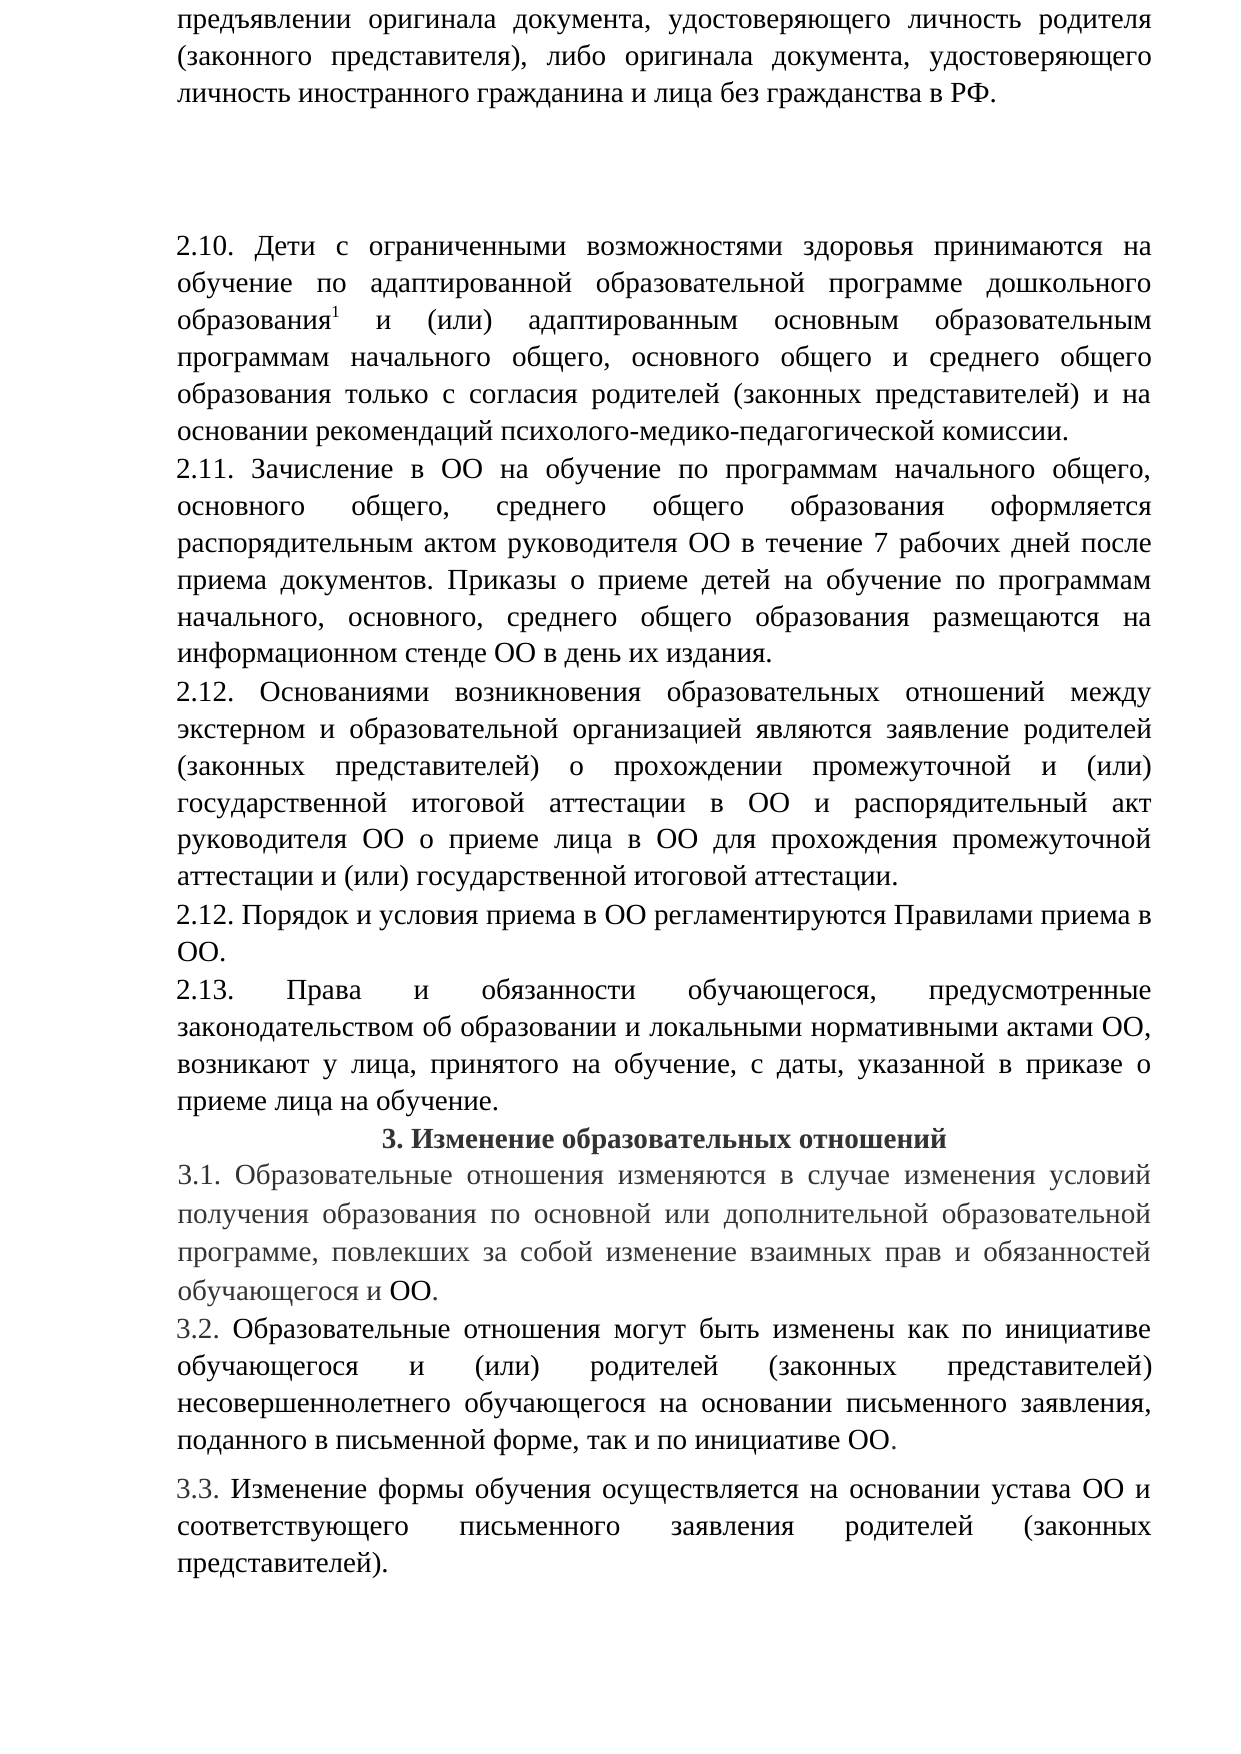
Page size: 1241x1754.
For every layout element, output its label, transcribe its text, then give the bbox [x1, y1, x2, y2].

text 2.12. Основаниями возникновения образовательных отношений между экстерном и образовательной организацией являются заявление родителей (законных представителей) о прохождении промежуточной и (или) государственной итоговой аттестации в ОО и распорядительный акт руководителя ОО о приеме лица в ОО для прохождения промежуточной аттестации и (или) государственной итоговой аттестации. [176, 674, 1152, 892]
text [176, 1, 1152, 108]
text 2.12. Порядок и условия приема в ОО регламентируются Правилами приема в ОО. [176, 897, 1152, 967]
text 3. Изменение образовательных отношений [177, 1121, 1151, 1155]
text 3.2. Образовательные отношения могут быть изменены как по инициативе обучающегося и (или) родителей (законных представителей) несовершеннолетнего обучающегося на основании письменного заявления, поданного в письменной форме, так и по инициативе ОО. [176, 1312, 1152, 1456]
text 2.13. Права и обязанности обучающегося, предусмотренные законодательством об образовании и локальными нормативными актами ОО, возникают у лица, принятого на обучение, с даты, указанной в приказе о приеме лица на обучение. [176, 972, 1152, 1116]
text 3.1. Образовательные отношения изменяются в случае изменения условий получения образования по основной или дополнительной образовательной программе, повлекших за собой изменение взаимных прав и обязанностей обучающегося и ОО. [177, 1157, 1152, 1307]
text 2.10. Дети с ограниченными возможностями здоровья принимаются на обучение по адаптированной образовательной программе дошкольного образования1 и (или) адаптированным основным образовательным программам начального общего, основного общего и среднего общего образования только с согласия родителей (законных представителей) и на основании рекомендаций психолого-медико-педагогической комиссии. [176, 228, 1152, 446]
text 3.3. Изменение формы обучения осуществляется на основании устава ОО и соответствующего письменного заявления родителей (законных представителей). [176, 1471, 1152, 1578]
text 2.11. Зачисление в ОО на обучение по программам начального общего, основного общего, среднего общего образования оформляется распорядительным актом руководителя ОО в течение 7 рабочих дней после приема документов. Приказы о приеме детей на обучение по программам начального, основного, среднего общего образования размещаются на информационном стенде ОО в день их издания. [176, 451, 1152, 669]
